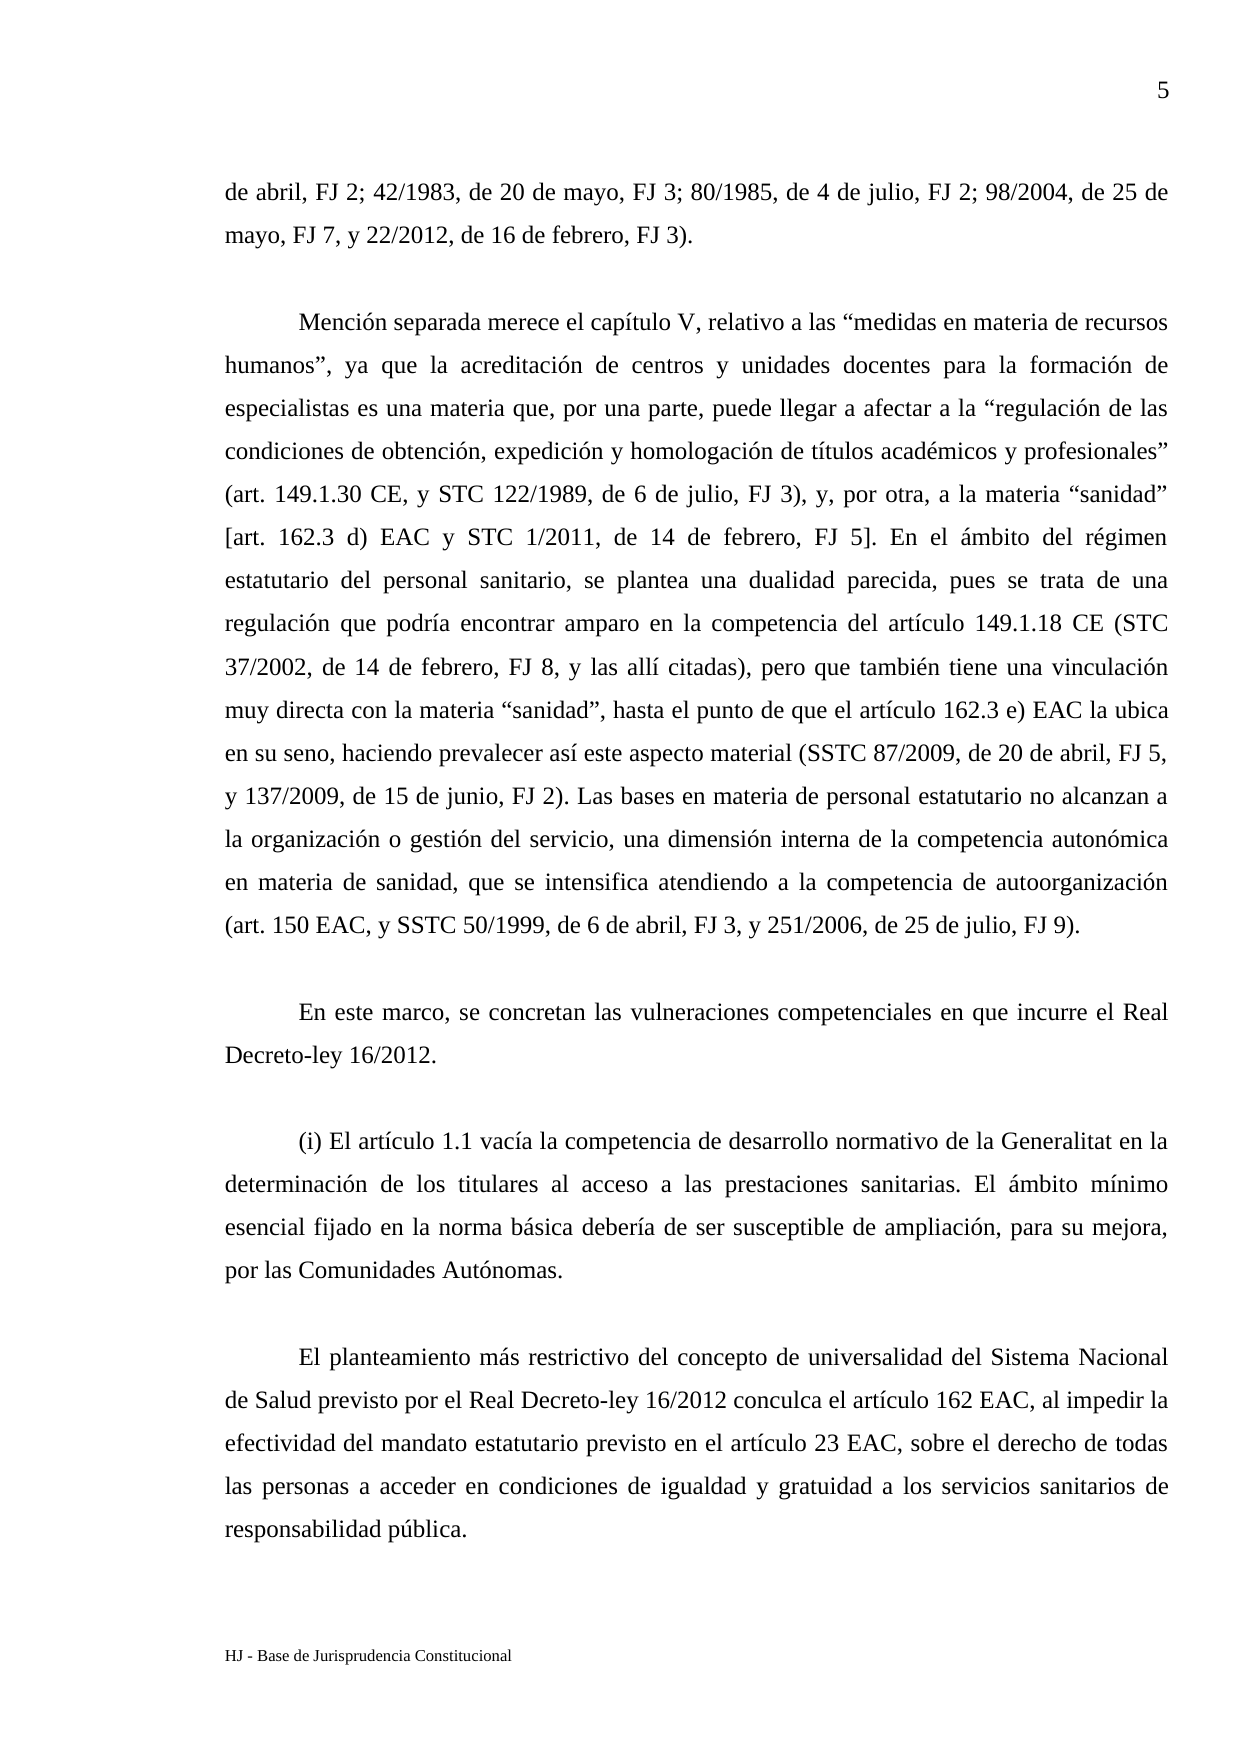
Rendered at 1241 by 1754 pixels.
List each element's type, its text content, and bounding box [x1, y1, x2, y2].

text En este marco, se concretan las vulneraciones competenciales en que incurre el Real Decreto-ley 16/2012. [224, 997, 1169, 1068]
text El planteamiento más restrictivo del concepto de universalidad del Sistema Nacional de Salud previsto por el Real Decreto-ley 16/2012 conculca el artículo 162 EAC, al impedir la efectividad del mandato estatutario previsto en el artículo 23 EAC, sobre el derecho de todas las personas a acceder en condiciones de igualdad y gratuidad a los servicios sanitarios de responsabilidad pública. [224, 1342, 1169, 1543]
text Mención separada merece el capítulo V, relativo a las “medidas en materia de recursos humanos”, ya que la acreditación de centros y unidades docentes para la formación de especialistas es una materia que, por una parte, puede llegar a afectar a la “regulación de las condiciones de obtención, expedición y homologación de títulos académicos y profesionales” (art. 149.1.30 CE, y STC 122/1989, de 6 de julio, FJ 3), y, por otra, a la materia “sanidad” [art. 162.3 d) EAC y STC 1/2011, de 14 de febrero, FJ 5]. En el ámbito del régimen estatutario del personal sanitario, se plantea una dualidad parecida, pues se trata de una regulación que podría encontrar amparo en la competencia del artículo 149.1.18 CE (STC 37/2002, de 14 de febrero, FJ 8, y las allí citadas), pero que también tiene una vinculación muy directa con la materia “sanidad”, hasta el punto de que el artículo 162.3 e) EAC la ubica en su seno, haciendo prevalecer así este aspecto material (SSTC 87/2009, de 20 de abril, FJ 5, y 137/2009, de 15 de junio, FJ 2). Las bases en materia de personal estatutario no alcanzan a la organización o gestión del servicio, una dimensión interna de la competencia autonómica en materia de sanidad, que se intensifica atendiendo a la competencia de autoorganización (art. 150 EAC, y SSTC 50/1999, de 6 de abril, FJ 3, y 251/2006, de 25 de julio, FJ 9). [224, 307, 1169, 939]
text (i) El artículo 1.1 vacía la competencia de desarrollo normativo de la Generalitat en la determinación de los titulares al acceso a las prestaciones sanitarias. El ámbito mínimo esencial fijado en la norma básica debería de ser susceptible de ampliación, para su mejora, por las Comunidades Autónomas. [224, 1126, 1169, 1284]
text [224, 177, 1169, 249]
